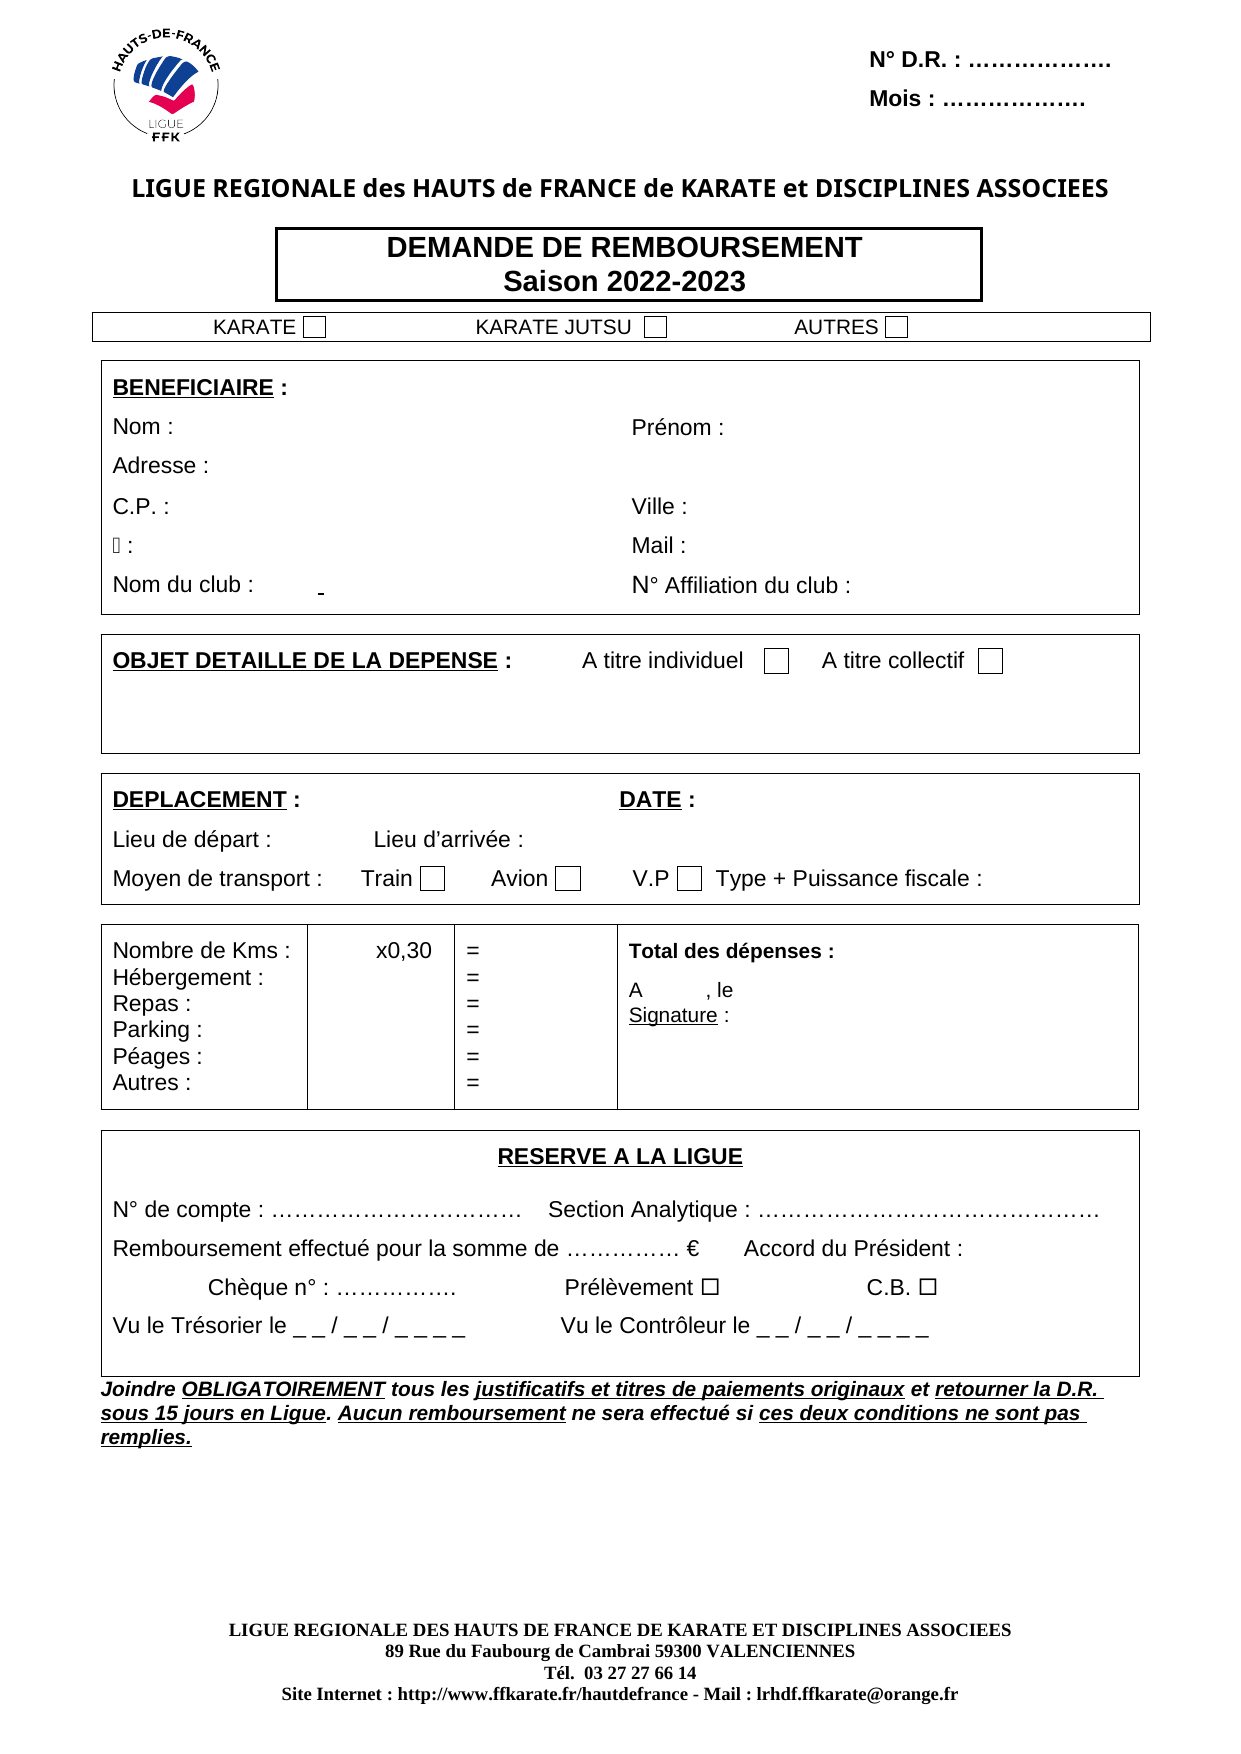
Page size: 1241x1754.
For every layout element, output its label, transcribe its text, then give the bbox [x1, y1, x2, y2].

text KARATE KARATE JUTSU AUTRES [93, 313, 1150, 341]
table_header OBJET DETAILLE DE LA DEPENSE : A titre individuel A titre collectif [102, 635, 1139, 753]
picture [100, 112, 232, 151]
text Saison 2022-2023 [278, 260, 980, 299]
table_header Total des dépenses : A , le Signature : [618, 925, 1138, 1109]
table_header RESERVE A LA LIGUE N° de compte : …………………………… Section Analytique : ……………………………………… Remboursement effectué pour la somme de …………… € Accord du Président : Chèque n° : ……………. Prélèvement C.B. Vu le Trésorier le _ _ / _ _ / _ _ _ _ Vu le Contrôleur le _ _ / _ _ / _ _ _ _ [102, 1131, 1139, 1376]
table_header DEPLACEMENT : DATE : Lieu de départ : Lieu d’arrivée : Moyen de transport : Train Avion V.P Type + Puissance fiscale : [102, 774, 1139, 904]
picture [100, 73, 232, 85]
text Mois : ………………. [100, 85, 1140, 112]
table_cell Ville : Mail : N° Affiliation du club : [620, 493, 1139, 613]
table_header Prénom : [620, 361, 1139, 493]
table_header BENEFICIAIRE : Nom : Adresse : [102, 361, 620, 493]
text DEMANDE DE REMBOURSEMENT [278, 230, 980, 260]
table_cell C.P. : : Nom du club : [102, 493, 620, 613]
table_header Nombre de Kms : Hébergement : Repas : Parking : Péages : Autres : [102, 925, 307, 1109]
picture [100, 19, 232, 46]
text N° D.R. : ………………. [100, 46, 1140, 73]
subtitle LIGUE REGIONALE des HAUTS de FRANCE de KARATE et DISCIPLINES ASSOCIEES [100, 171, 1140, 205]
text Joindre OBLIGATOIREMENT tous les justificatifs et titres de paiements originaux et retourner la D.R. sous 15 jours en Ligue. Aucun remboursement ne sera effectué si ces deux conditions ne sont pas remplies. [100, 1377, 1140, 1449]
table_header = = = = = = [455, 925, 617, 1109]
table_header x0,30 [308, 925, 454, 1109]
